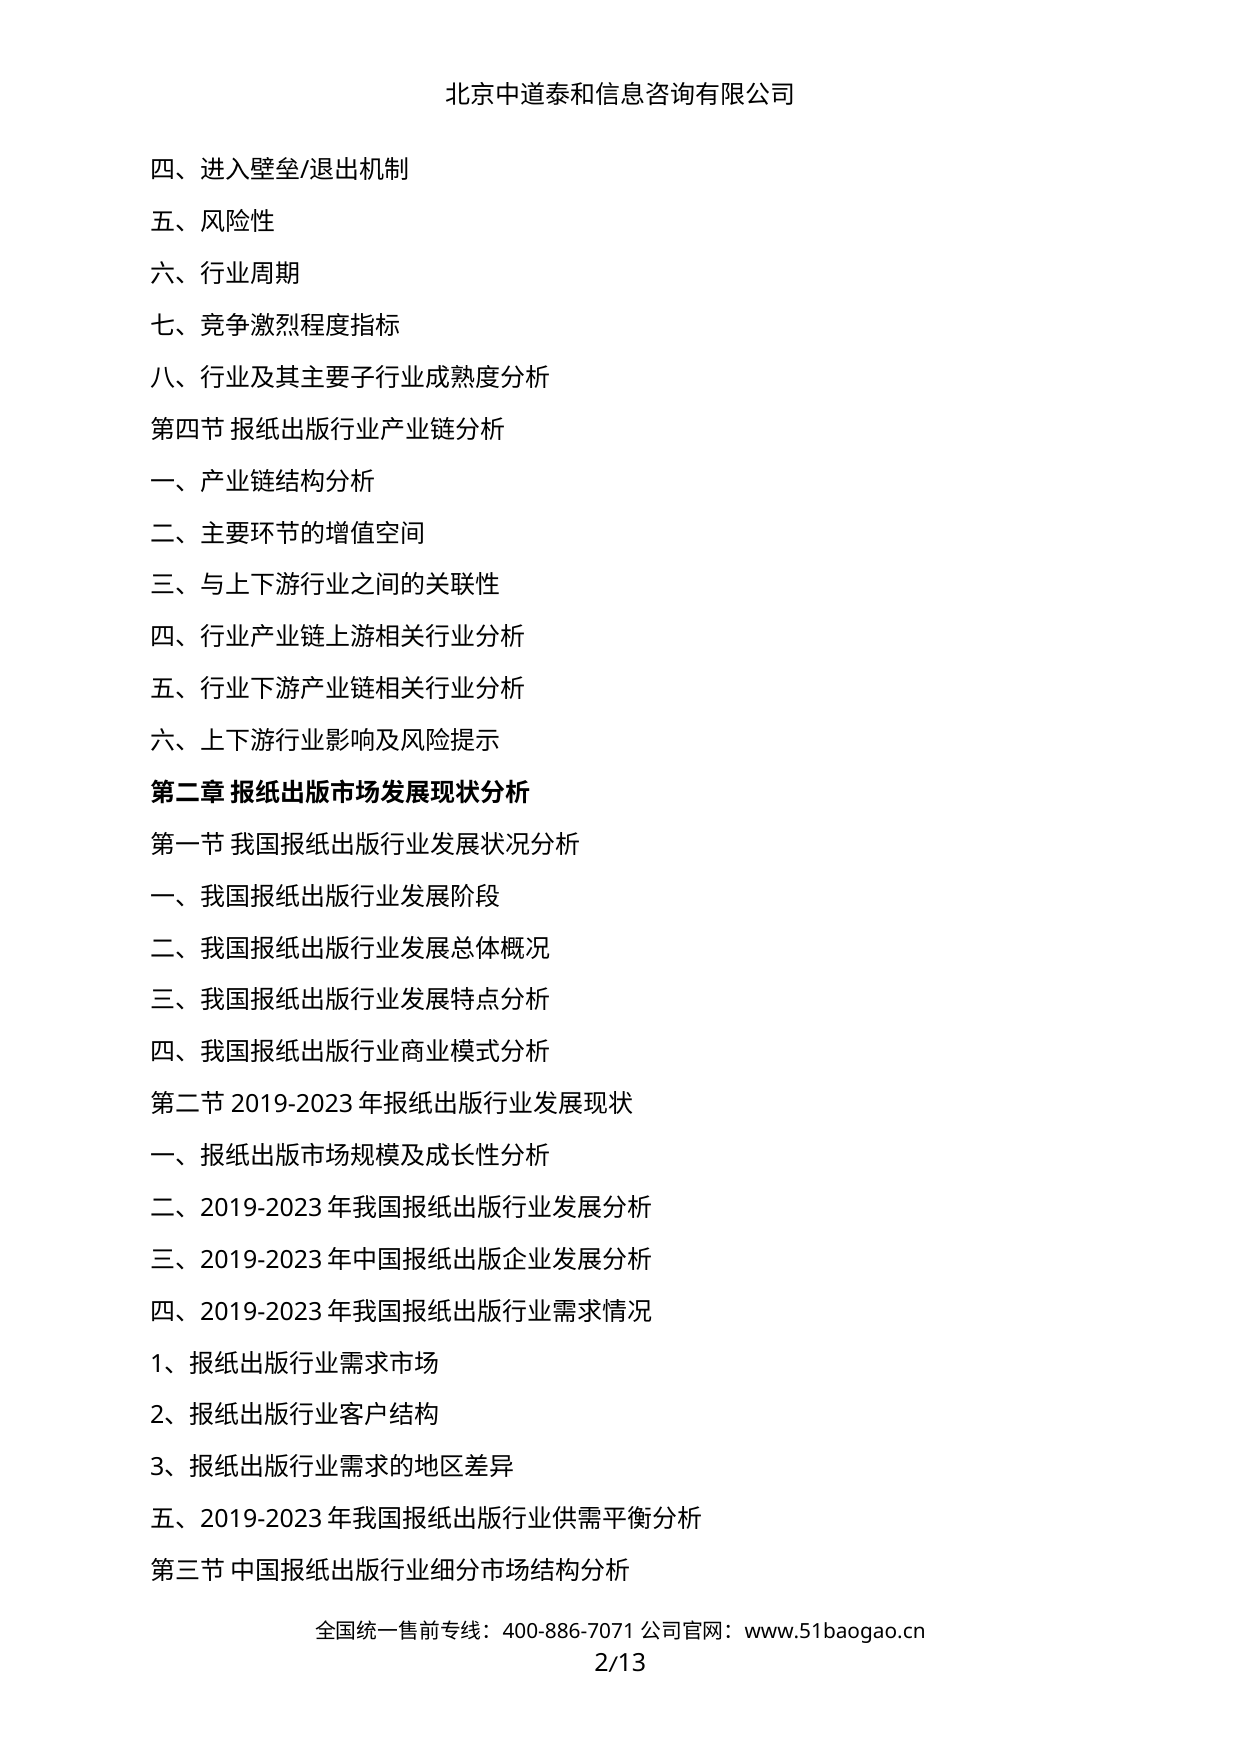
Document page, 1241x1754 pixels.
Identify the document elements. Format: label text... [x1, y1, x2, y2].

text 第一节 我国报纸出版行业发展状况分析 [150, 824, 1090, 861]
text 三、2019-2023年中国报纸出版企业发展分析 [150, 1239, 1090, 1276]
text 2、报纸出版行业客户结构 [150, 1395, 1090, 1431]
text 五、风险性 [150, 202, 1090, 238]
text 四、2019-2023年我国报纸出版行业需求情况 [150, 1291, 1090, 1327]
text 一、产业链结构分析 [150, 461, 1090, 497]
text 三、我国报纸出版行业发展特点分析 [150, 980, 1090, 1016]
text 七、竞争激烈程度指标 [150, 306, 1090, 342]
text 一、我国报纸出版行业发展阶段 [150, 876, 1090, 912]
text 二、2019-2023年我国报纸出版行业发展分析 [150, 1187, 1090, 1224]
text 六、行业周期 [150, 254, 1090, 290]
text 四、行业产业链上游相关行业分析 [150, 617, 1090, 653]
text 四、我国报纸出版行业商业模式分析 [150, 1032, 1090, 1068]
text 五、行业下游产业链相关行业分析 [150, 669, 1090, 705]
text 四、进入壁垒/退出机制 [150, 150, 1090, 186]
text 二、主要环节的增值空间 [150, 513, 1090, 549]
text 一、报纸出版市场规模及成长性分析 [150, 1136, 1090, 1172]
text 三、与上下游行业之间的关联性 [150, 565, 1090, 601]
text 六、上下游行业影响及风险提示 [150, 721, 1090, 757]
text 五、2019-2023年我国报纸出版行业供需平衡分析 [150, 1499, 1090, 1535]
text 第三节 中国报纸出版行业细分市场结构分析 [150, 1551, 1090, 1587]
text 二、我国报纸出版行业发展总体概况 [150, 928, 1090, 964]
text 第二章 报纸出版市场发展现状分析 [150, 772, 1090, 809]
text 3、报纸出版行业需求的地区差异 [150, 1447, 1090, 1483]
text 第二节 2019-2023年报纸出版行业发展现状 [150, 1084, 1090, 1120]
text 八、行业及其主要子行业成熟度分析 [150, 357, 1090, 394]
text 1、报纸出版行业需求市场 [150, 1343, 1090, 1379]
text 第四节 报纸出版行业产业链分析 [150, 409, 1090, 446]
